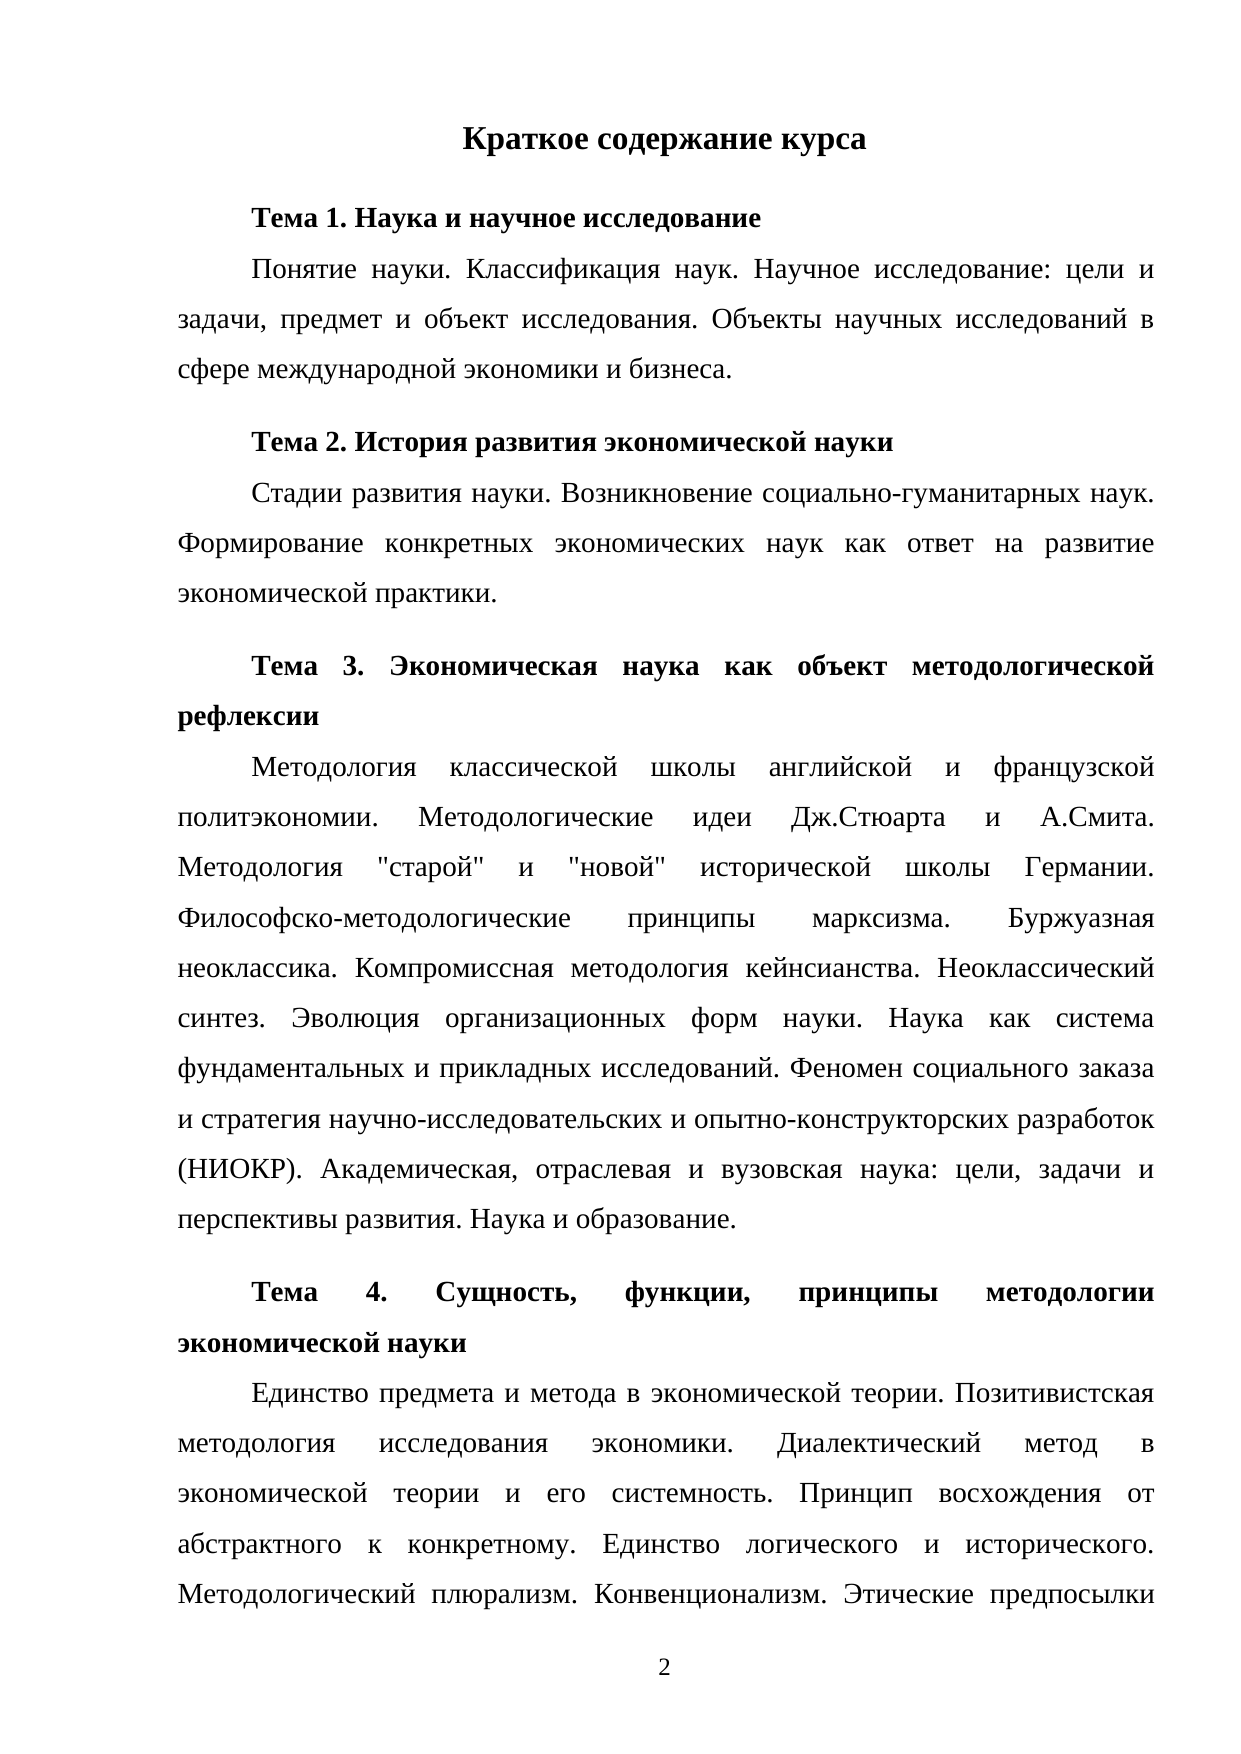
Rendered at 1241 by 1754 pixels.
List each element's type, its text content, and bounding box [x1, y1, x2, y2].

table_cell Тема 3. Экономическая наука как объект методологической рефлексии Методология классической школы английской и французской политэкономии. Методологические идеи Дж.Стюарта и А.Смита. Методология "старой" и "новой" исторической школы Германии. Философско-методологические принципы марксизма. Буржуазная неоклассика. Компромиссная методология кейнсианства. Неоклассический синтез. Эволюция организационных форм науки. Наука как система фундаментальных и прикладных исследований. Феномен социального заказа и стратегия научно-исследовательских и опытно-конструкторских разработок (НИОКР). Академическая, отраслевая и вузовская наука: цели, задачи и перспективы развития. Наука и образование. [166, 623, 1167, 1249]
table_header Тема 1. Наука и научное исследование Понятие науки. Классификация наук. Научное исследование: цели и задачи, предмет и объект исследования. Объекты научных исследований в сфере международной экономики и бизнеса. [166, 176, 1167, 399]
table_cell Тема 2. История развития экономической науки Стадии развития науки. Возникновение социально-гуманитарных наук. Формирование конкретных экономических наук как ответ на развитие экономической практики. [166, 399, 1167, 623]
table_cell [166, 1249, 1167, 1610]
text Краткое содержание курса [177, 118, 1152, 156]
